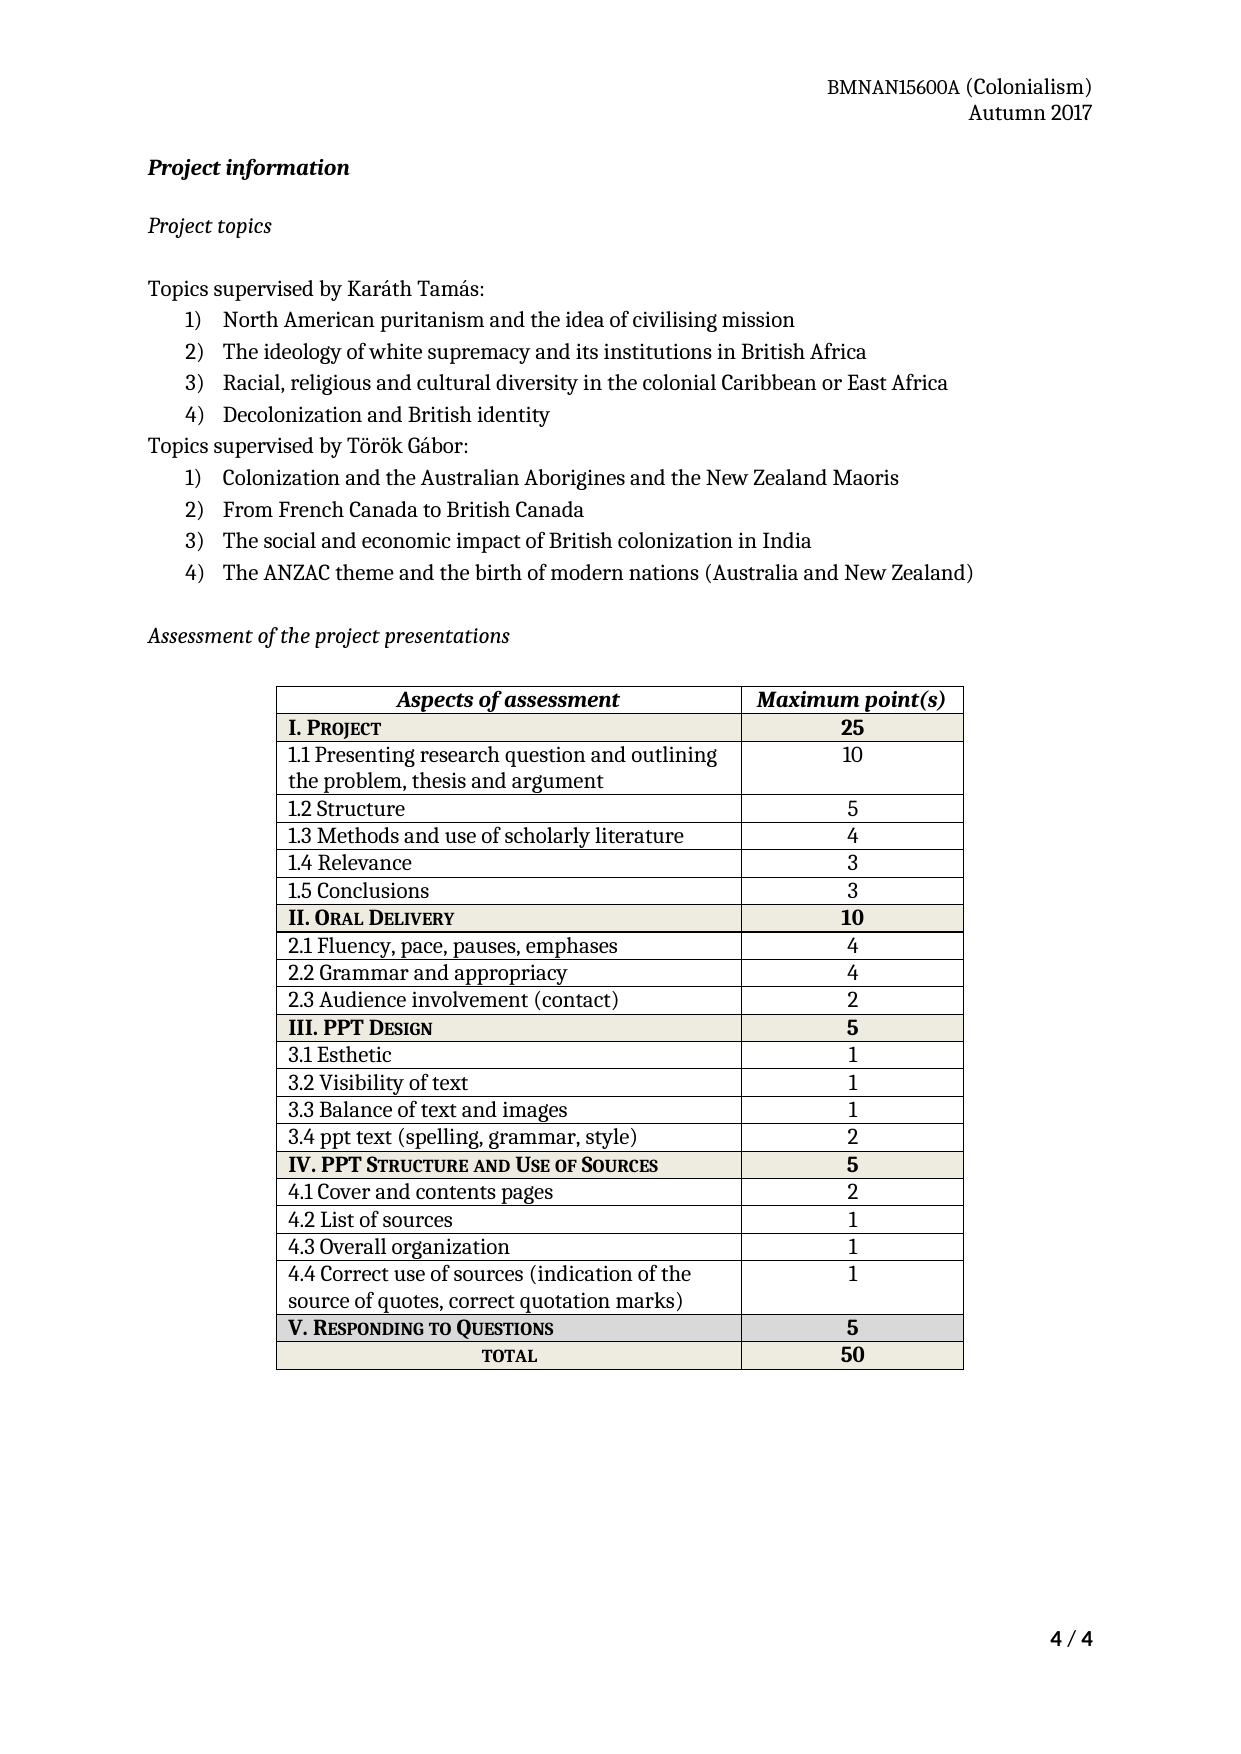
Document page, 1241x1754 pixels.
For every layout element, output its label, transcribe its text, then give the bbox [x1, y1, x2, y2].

table_cell 1 [742, 1069, 963, 1096]
table_cell 3 [742, 878, 963, 904]
table_cell 5 [742, 795, 963, 822]
table_cell 2.1 Fluency, pace, pauses, emphases [277, 933, 741, 959]
table_cell 4.4 Correct use of sources (indication of the source of quotes, correct quotation marks) [277, 1261, 741, 1314]
table_cell 4.3 Overall organization [277, 1234, 741, 1260]
table_cell 1 [742, 1206, 963, 1233]
table_cell 2 [742, 987, 963, 1013]
table_cell 2 [742, 1179, 963, 1205]
table_cell 3.2 Visibility of text [277, 1069, 741, 1096]
table_cell 1.1 Presenting research question and outlining the problem, thesis and argument [277, 742, 741, 794]
list Colonization and the Australian Aborigines and the New Zealand Maoris [185, 465, 1093, 491]
table_cell total [277, 1342, 741, 1369]
table_cell 10 [742, 742, 963, 794]
list Decolonization and British identity [185, 402, 1093, 428]
text Topics supervised by Török Gábor: [148, 433, 1093, 460]
table_cell 1.3 Methods and use of scholarly literature [277, 823, 741, 849]
table_cell 1.5 Conclusions [277, 878, 741, 904]
table_cell 1 [742, 1097, 963, 1123]
table_cell 25 [742, 714, 963, 741]
table_cell IV. PPT Structure and Use of Sources [277, 1152, 741, 1178]
table_cell 4 [742, 960, 963, 986]
list The ANZAC theme and the birth of modern nations (Australia and New Zealand) [185, 559, 1093, 586]
table_cell 2.3 Audience involvement (contact) [277, 987, 741, 1013]
table_cell 1 [742, 1042, 963, 1068]
table_cell 2.2 Grammar and appropriacy [277, 960, 741, 986]
list The social and economic impact of British colonization in India [185, 528, 1093, 554]
table_cell 4 [742, 933, 963, 959]
text Topics supervised by Karáth Tamás: [148, 276, 1093, 302]
table_cell I. Project [277, 714, 741, 741]
table_cell III. PPT Design [277, 1015, 741, 1041]
table_cell 1.2 Structure [277, 795, 741, 822]
table_cell II. Oral Delivery [277, 905, 741, 931]
table_cell 3.1 Esthetic [277, 1042, 741, 1068]
table_cell 1 [742, 1234, 963, 1260]
table_cell 10 [742, 905, 963, 931]
table_cell 5 [742, 1152, 963, 1178]
text Project information [148, 154, 1093, 181]
list North American puritanism and the idea of civilising mission [185, 307, 1093, 333]
table_cell 4.2 List of sources [277, 1206, 741, 1233]
table_cell 5 [742, 1315, 963, 1341]
text Assessment of the project presentations [148, 623, 1093, 649]
table_cell 3.3 Balance of text and images [277, 1097, 741, 1123]
table_header Aspects of assessment [277, 687, 741, 713]
table_header Maximum point(s) [742, 687, 963, 713]
table_cell 5 [742, 1015, 963, 1041]
table_cell 2 [742, 1124, 963, 1151]
list Racial, religious and cultural diversity in the colonial Caribbean or East Africa [185, 370, 1093, 397]
table_cell 1.4 Relevance [277, 850, 741, 877]
table_cell V. Responding to Questions [277, 1315, 741, 1341]
table_cell 1 [742, 1261, 963, 1314]
list The ideology of white supremacy and its institutions in British Africa [185, 339, 1093, 365]
table_cell 3 [742, 850, 963, 877]
list From French Canada to British Canada [185, 496, 1093, 523]
table_cell 4.1 Cover and contents pages [277, 1179, 741, 1205]
table_cell 50 [742, 1342, 963, 1369]
table_cell 3.4 ppt text (spelling, grammar, style) [277, 1124, 741, 1151]
text Project topics [148, 212, 1093, 239]
table_cell 4 [742, 823, 963, 849]
